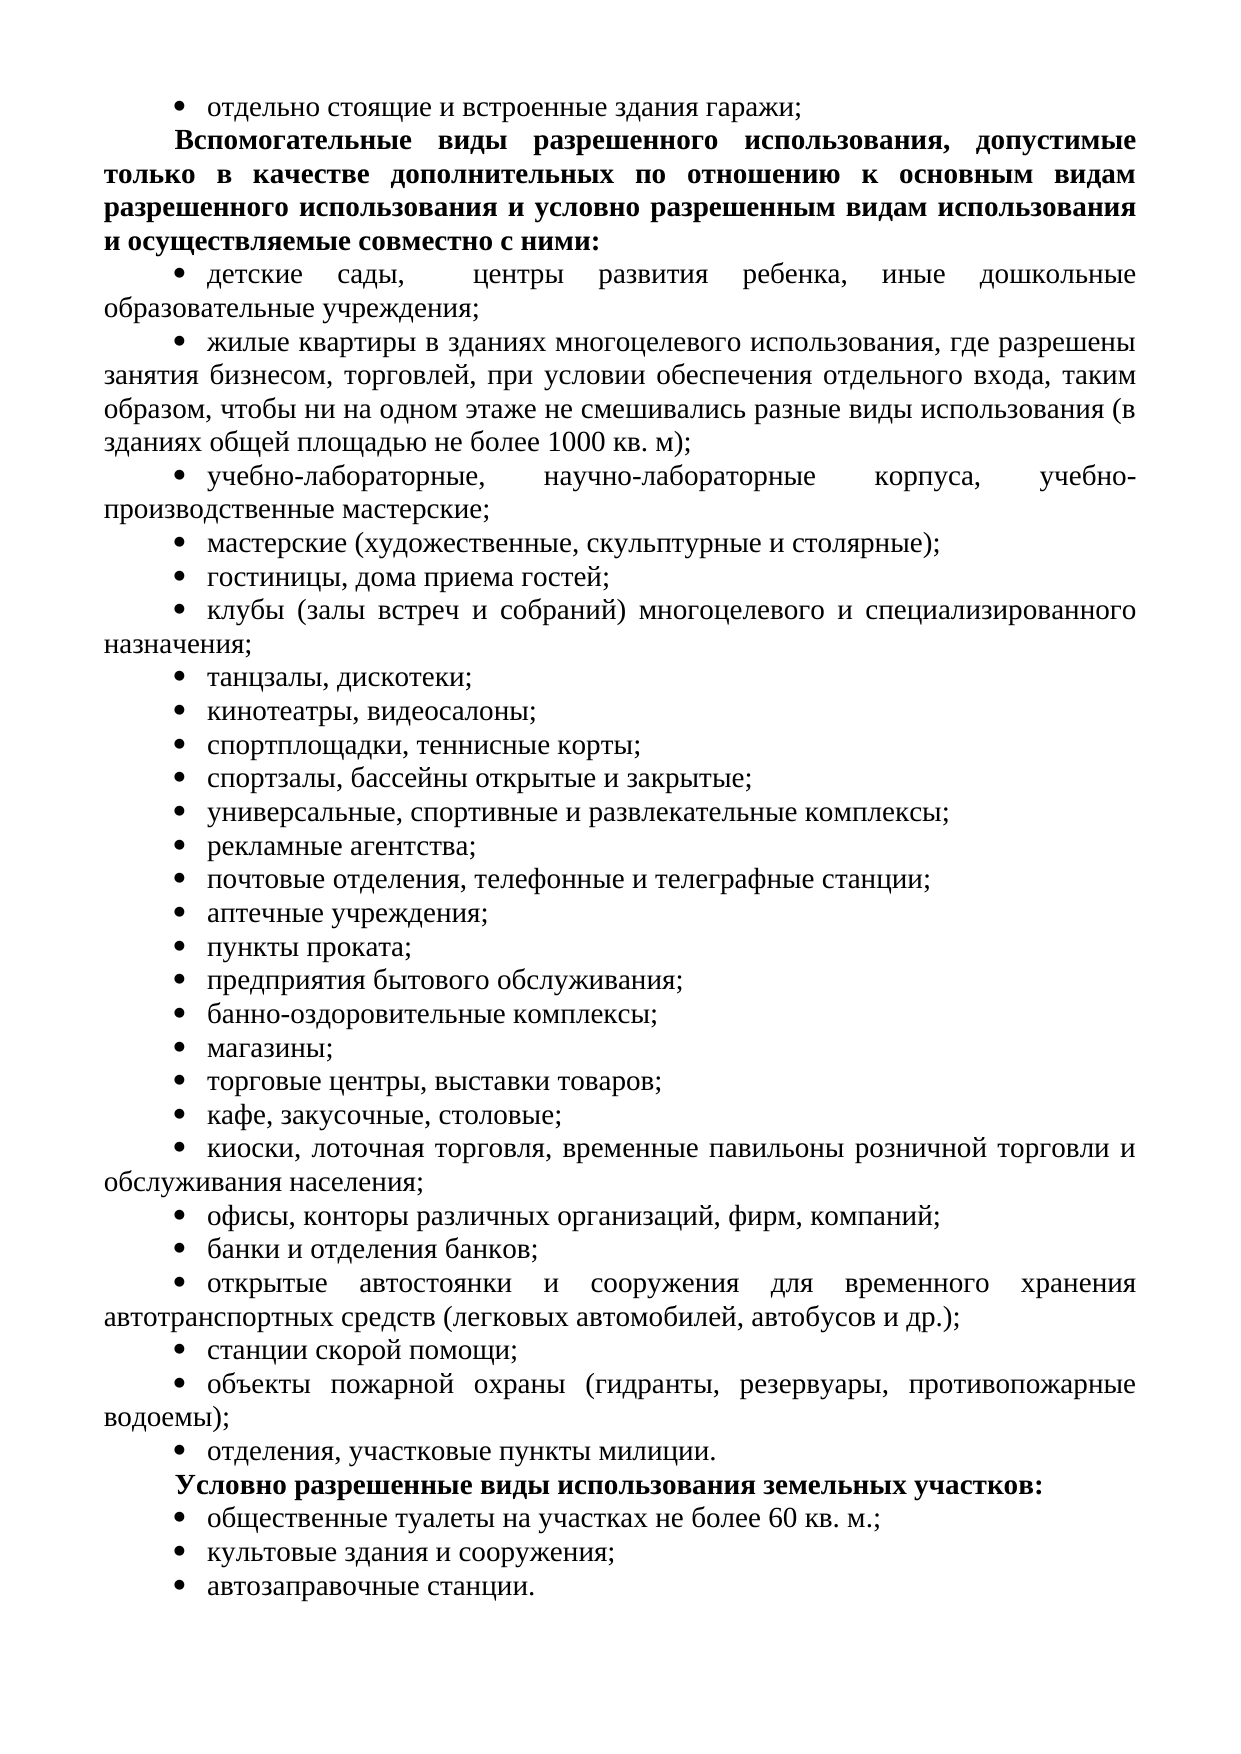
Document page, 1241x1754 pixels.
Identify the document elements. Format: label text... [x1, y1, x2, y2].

list кафе, закусочные, столовые; [103, 1097, 1137, 1131]
text Вспомогательные виды разрешенного использования, допустимые только в качестве дополнительных по отношению к основным видам разрешенного использования и условно разрешенным видам использования и осуществляемые совместно с ними: [103, 122, 1137, 256]
list общественные туалеты на участках не более 60 кв. м.; [103, 1500, 1137, 1534]
list банки и отделения банков; [103, 1231, 1137, 1265]
list учебно-лабораторные, научно-лабораторные корпуса, учебно-производственные мастерские; [103, 458, 1137, 525]
list станции скорой помощи; [103, 1332, 1137, 1366]
list детские сады, центры развития ребенка, иные дошкольные образовательные учреждения; [103, 256, 1137, 324]
list отделения, участковые пункты милиции. [103, 1433, 1137, 1467]
list автозаправочные станции. [103, 1568, 1137, 1601]
list культовые здания и сооружения; [103, 1534, 1137, 1568]
list гостиницы, дома приема гостей; [103, 559, 1137, 592]
text Условно разрешенные виды использования земельных участков: [103, 1467, 1137, 1500]
list танцзалы, дискотеки; [103, 659, 1137, 693]
list торговые центры, выставки товаров; [103, 1063, 1137, 1097]
list объекты пожарной охраны (гидранты, резервуары, противопожарные водоемы); [103, 1366, 1137, 1433]
list универсальные, спортивные и развлекательные комплексы; [103, 794, 1137, 828]
list офисы, конторы различных организаций, фирм, компаний; [103, 1198, 1137, 1231]
list рекламные агентства; [103, 828, 1137, 861]
list жилые квартиры в зданиях многоцелевого использования, где разрешены занятия бизнесом, торговлей, при условии обеспечения отдельного входа, таким образом, чтобы ни на одном этаже не смешивались разные виды использования (в зданиях общей площадью не более 1000 кв. м); [103, 324, 1137, 458]
list почтовые отделения, телефонные и телеграфные станции; [103, 861, 1137, 895]
list пункты проката; [103, 929, 1137, 962]
list аптечные учреждения; [103, 895, 1137, 929]
list отдельно стоящие и встроенные здания гаражи; [103, 89, 1137, 122]
list открытые автостоянки и сооружения для временного хранения автотранспортных средств (легковых автомобилей, автобусов и др.); [103, 1265, 1137, 1332]
list магазины; [103, 1030, 1137, 1063]
list спортплощадки, теннисные корты; [103, 727, 1137, 761]
list киоски, лоточная торговля, временные павильоны розничной торговли и обслуживания населения; [103, 1131, 1137, 1198]
list банно-оздоровительные комплексы; [103, 996, 1137, 1030]
list клубы (залы встреч и собраний) многоцелевого и специализированного назначения; [103, 592, 1137, 659]
list мастерские (художественные, скульптурные и столярные); [103, 525, 1137, 559]
list спортзалы, бассейны открытые и закрытые; [103, 761, 1137, 794]
list предприятия бытового обслуживания; [103, 962, 1137, 996]
list кинотеатры, видеосалоны; [103, 693, 1137, 727]
